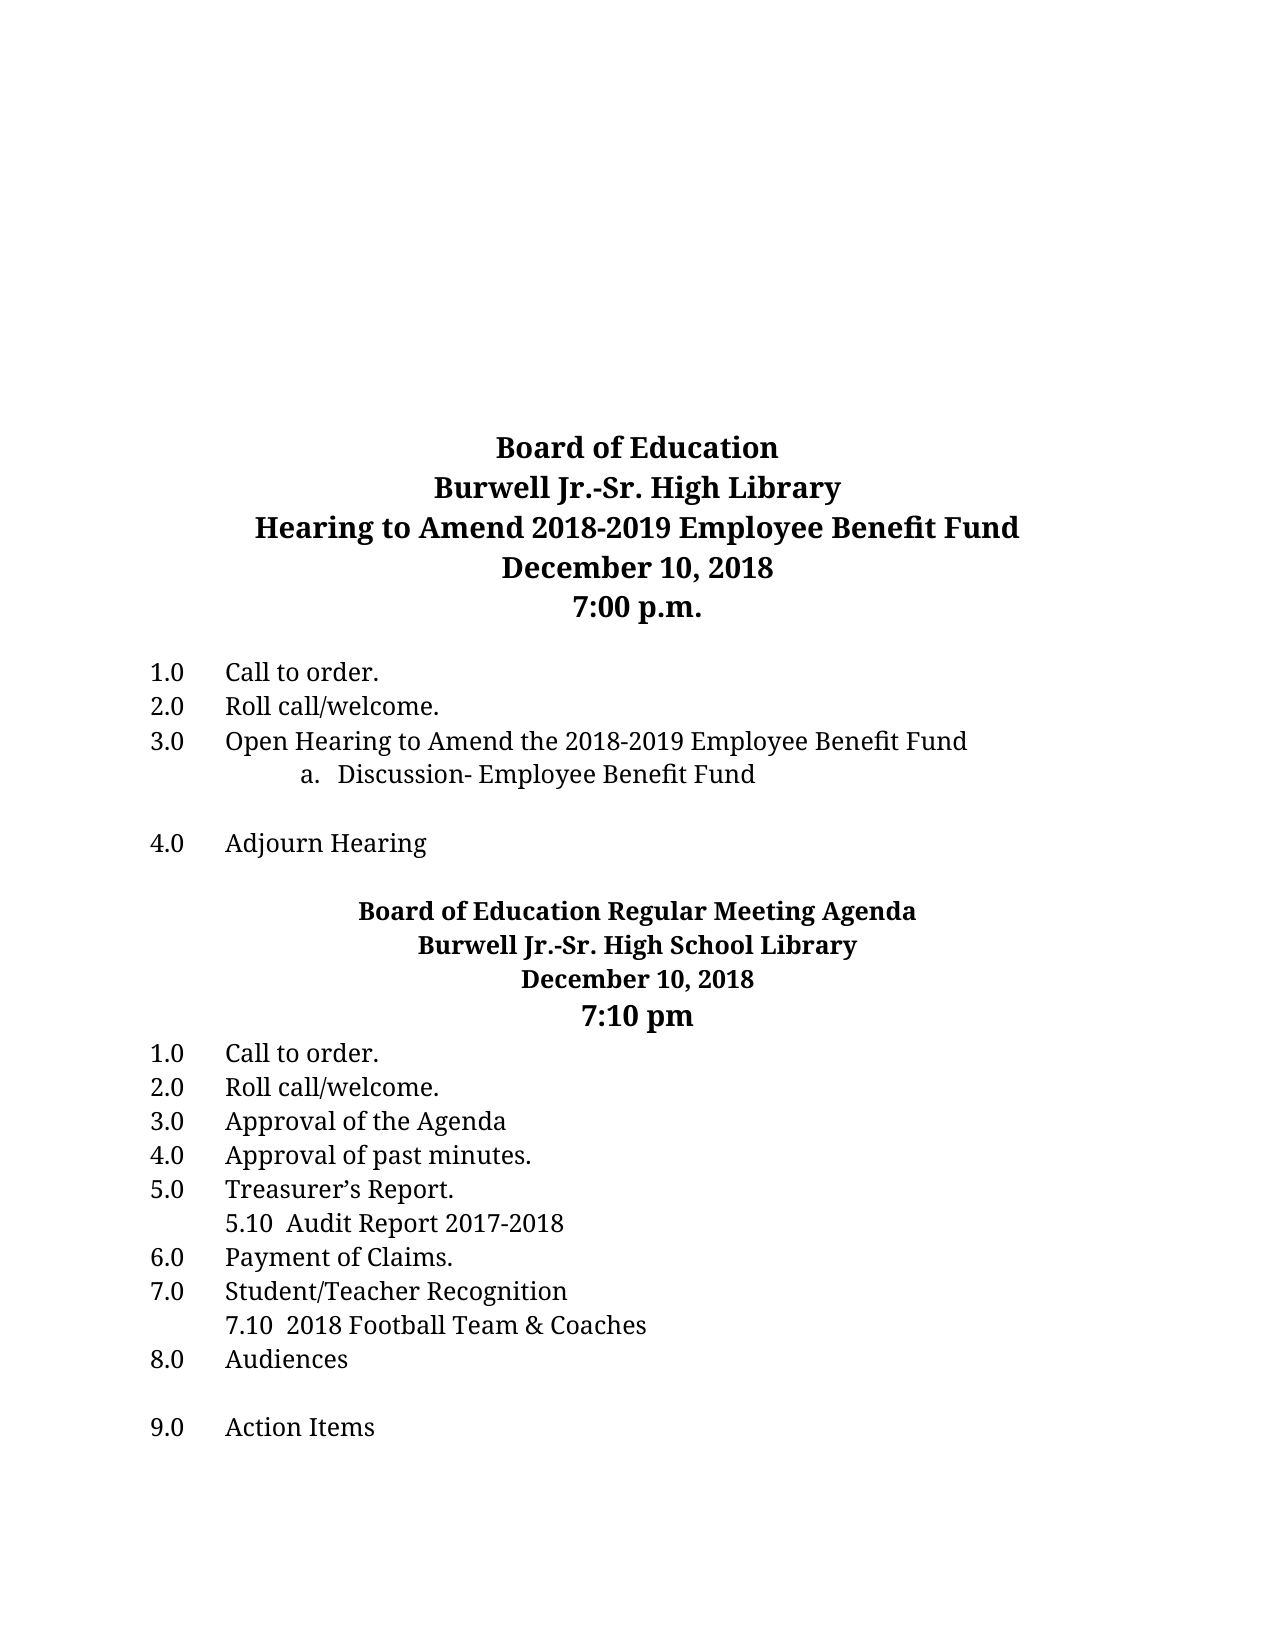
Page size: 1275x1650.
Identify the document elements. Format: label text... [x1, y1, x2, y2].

text Library [150, 927, 1125, 962]
text 7.0 Student/Teacher Recognition [150, 1274, 1125, 1308]
text 8.0 Audiences [150, 1342, 1125, 1376]
text Board of Education [150, 428, 1125, 467]
text 7.10 2018 Football Team & Coaches [150, 1308, 1125, 1342]
text 6.0 Payment of Claims. [150, 1240, 1125, 1274]
text 3.0 Open Hearing to Amend the 2018-2019 Employee Benefit Fund [150, 723, 1125, 757]
text 5.0 Treasurer’s Report. [150, 1172, 1125, 1206]
text Board of Education Regular Meeting Agenda [150, 893, 1125, 927]
text December 10, 2018 [150, 962, 1125, 996]
text 4.0 Approval of past minutes. [150, 1137, 1125, 1172]
list Discussion- Employee Benefit Fund [300, 757, 1125, 791]
text 7:00 p.m. [150, 587, 1125, 626]
text 3.0 Approval of the Agenda [150, 1103, 1125, 1137]
text 1.0 Call to order. [150, 1035, 1125, 1069]
text 2.0 Roll call/welcome. [150, 1069, 1125, 1103]
text 9.0 Action Items [150, 1410, 1125, 1444]
text 5.10 Audit Report 2017-2018 [150, 1206, 1125, 1240]
text 4.0 Adjourn Hearing [150, 825, 1125, 859]
text December 10, 2018 [150, 547, 1125, 587]
subtitle Hearing to Amend 2018-2019 Employee Benefit Fund [150, 507, 1125, 547]
text Burwell Jr.-Sr. High Library [150, 467, 1125, 507]
text 2.0 Roll call/welcome. [150, 689, 1125, 723]
text 1.0 Call to order. [150, 655, 1125, 689]
text 7:10 pm [150, 996, 1125, 1035]
